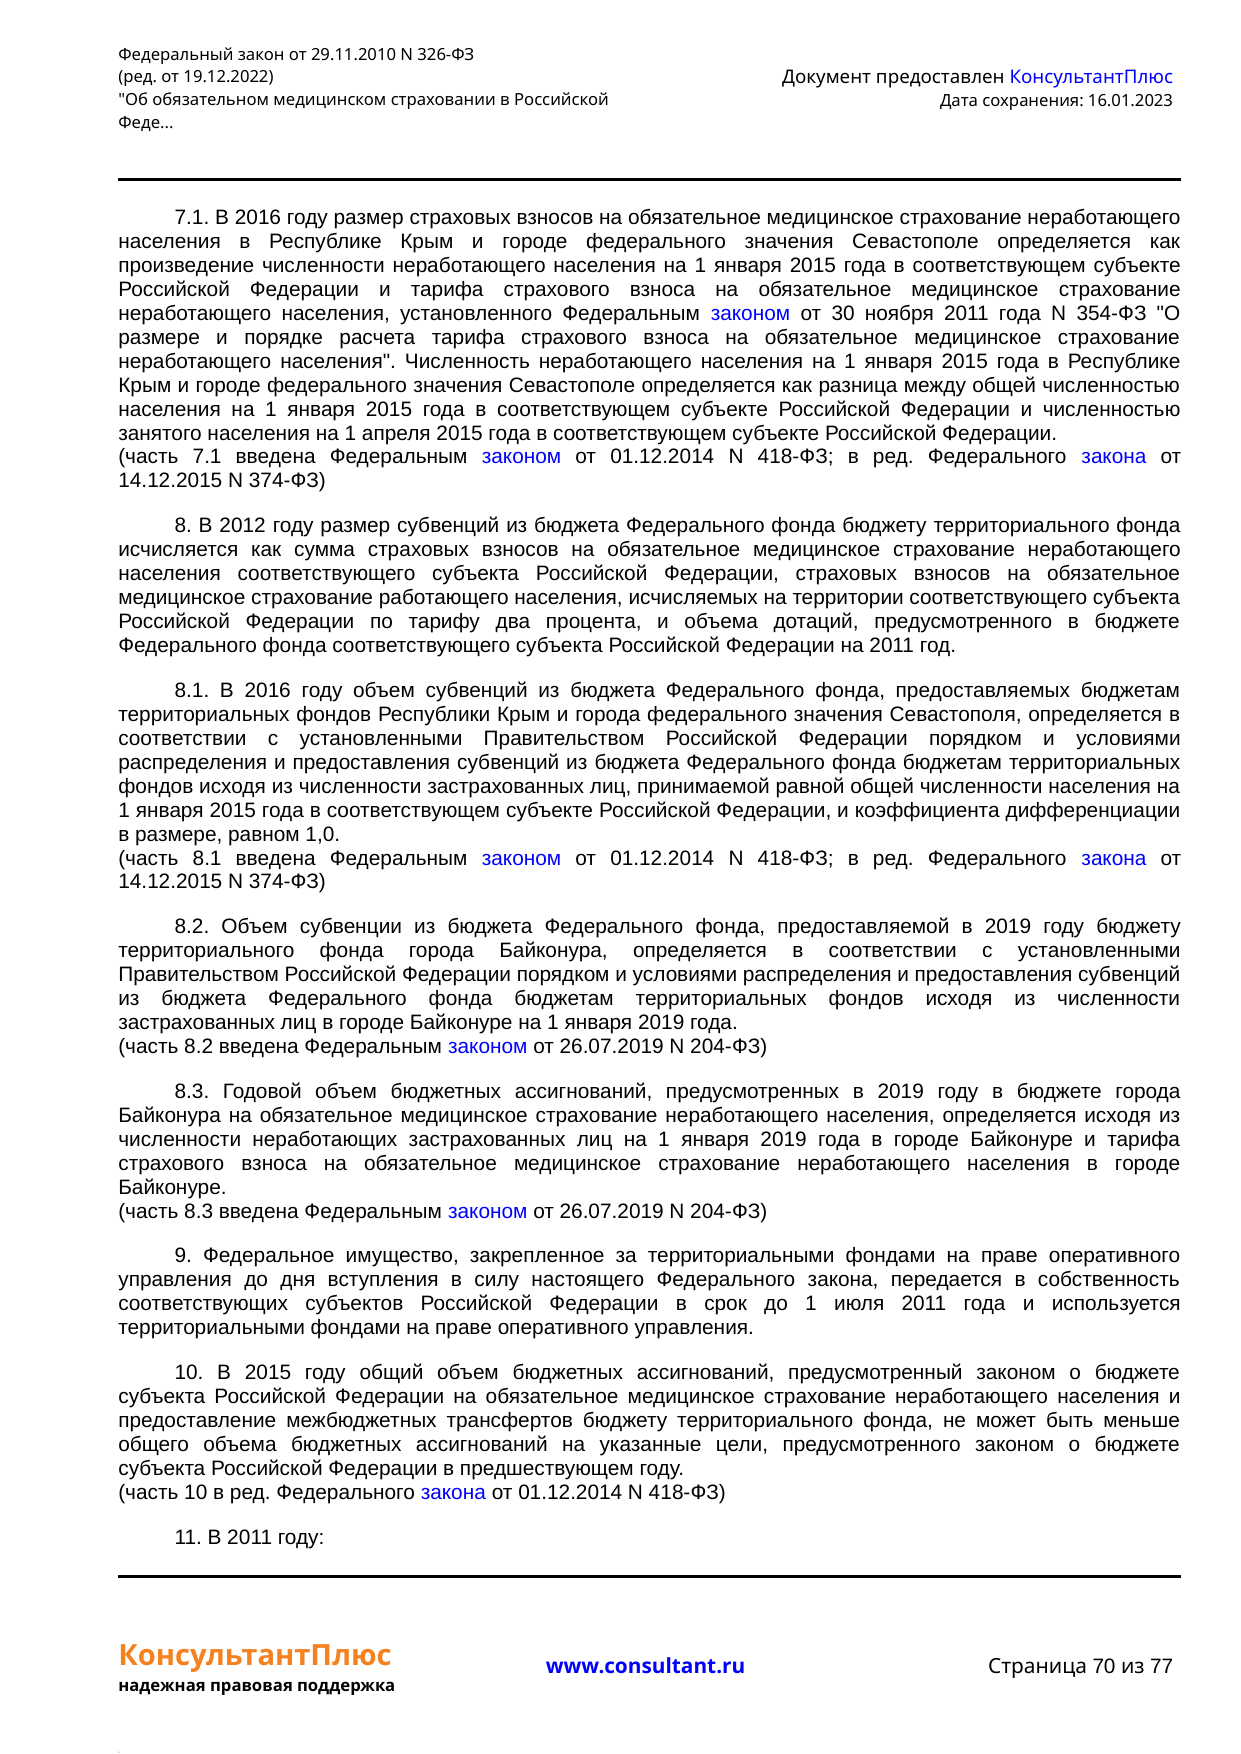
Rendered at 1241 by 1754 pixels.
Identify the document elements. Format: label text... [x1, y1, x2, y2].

text 9. Федеральное имущество, закрепленное за территориальными фондами на праве оперативного управления до дня вступления в силу настоящего Федерального закона, передается в собственность соответствующих субъектов Российской Федерации в срок до 1 июля 2011 года и используется территориальными фондами на праве оперативного управления. [118, 1243, 1181, 1339]
text (часть 8.3 введена Федеральным законом от 26.07.2019 N 204-ФЗ) [118, 1198, 1181, 1222]
text (часть 10 в ред. Федерального закона от 01.12.2014 N 418-ФЗ) [118, 1480, 1181, 1504]
text 8.1. В 2016 году объем субвенций из бюджета Федерального фонда, предоставляемых бюджетам территориальных фондов Республики Крым и города федерального значения Севастополя, определяется в соответствии с установленными Правительством Российской Федерации порядком и условиями распределения и предоставления субвенций из бюджета Федерального фонда бюджетам территориальных фондов исходя из численности застрахованных лиц, принимаемой равной общей численности населения на 1 января 2015 года в соответствующем субъекте Российской Федерации, и коэффициента дифференциации в размере, равном 1,0. [118, 678, 1181, 845]
text 8.3. Годовой объем бюджетных ассигнований, предусмотренных в 2019 году в бюджете города Байконура на обязательное медицинское страхование неработающего населения, определяется исходя из численности неработающих застрахованных лиц на 1 января 2019 года в городе Байконуре и тарифа страхового взноса на обязательное медицинское страхование неработающего населения в городе Байконуре. [118, 1079, 1181, 1198]
text 8. В 2012 году размер субвенций из бюджета Федерального фонда бюджету территориального фонда исчисляется как сумма страховых взносов на обязательное медицинское страхование неработающего населения соответствующего субъекта Российской Федерации, страховых взносов на обязательное медицинское страхование работающего населения, исчисляемых на территории соответствующего субъекта Российской Федерации по тарифу два процента, и объема дотаций, предусмотренного в бюджете Федерального фонда соответствующего субъекта Российской Федерации на 2011 год. [118, 513, 1181, 657]
text (часть 8.1 введена Федеральным законом от 01.12.2014 N 418-ФЗ; в ред. Федерального закона от 14.12.2015 N 374-ФЗ) [118, 845, 1181, 893]
text 11. В 2011 году: [118, 1524, 1181, 1548]
text (часть 8.2 введена Федеральным законом от 26.07.2019 N 204-ФЗ) [118, 1034, 1181, 1058]
text 8.2. Объем субвенции из бюджета Федерального фонда, предоставляемой в 2019 году бюджету территориального фонда города Байконура, определяется в соответствии с установленными Правительством Российской Федерации порядком и условиями распределения и предоставления субвенций из бюджета Федерального фонда бюджетам территориальных фондов исходя из численности застрахованных лиц в городе Байконуре на 1 января 2019 года. [118, 914, 1181, 1034]
text (часть 7.1 введена Федеральным законом от 01.12.2014 N 418-ФЗ; в ред. Федерального закона от 14.12.2015 N 374-ФЗ) [118, 444, 1181, 492]
text 10. В 2015 году общий объем бюджетных ассигнований, предусмотренный законом о бюджете субъекта Российской Федерации на обязательное медицинское страхование неработающего населения и предоставление межбюджетных трансфертов бюджету территориального фонда, не может быть меньше общего объема бюджетных ассигнований на указанные цели, предусмотренного законом о бюджете субъекта Российской Федерации в предшествующем году. [118, 1360, 1181, 1480]
text 7.1. В 2016 году размер страховых взносов на обязательное медицинское страхование неработающего населения в Республике Крым и городе федерального значения Севастополе определяется как произведение численности неработающего населения на 1 января 2015 года в соответствующем субъекте Российской Федерации и тарифа страхового взноса на обязательное медицинское страхование неработающего населения, установленного Федеральным законом от 30 ноября 2011 года N 354-ФЗ "О размере и порядке расчета тарифа страхового взноса на обязательное медицинское страхование неработающего населения". Численность неработающего населения на 1 января 2015 года в Республике Крым и городе федерального значения Севастополе определяется как разница между общей численностью населения на 1 января 2015 года в соответствующем субъекте Российской Федерации и численностью занятого населения на 1 апреля 2015 года в соответствующем субъекте Российской Федерации. [118, 205, 1181, 444]
